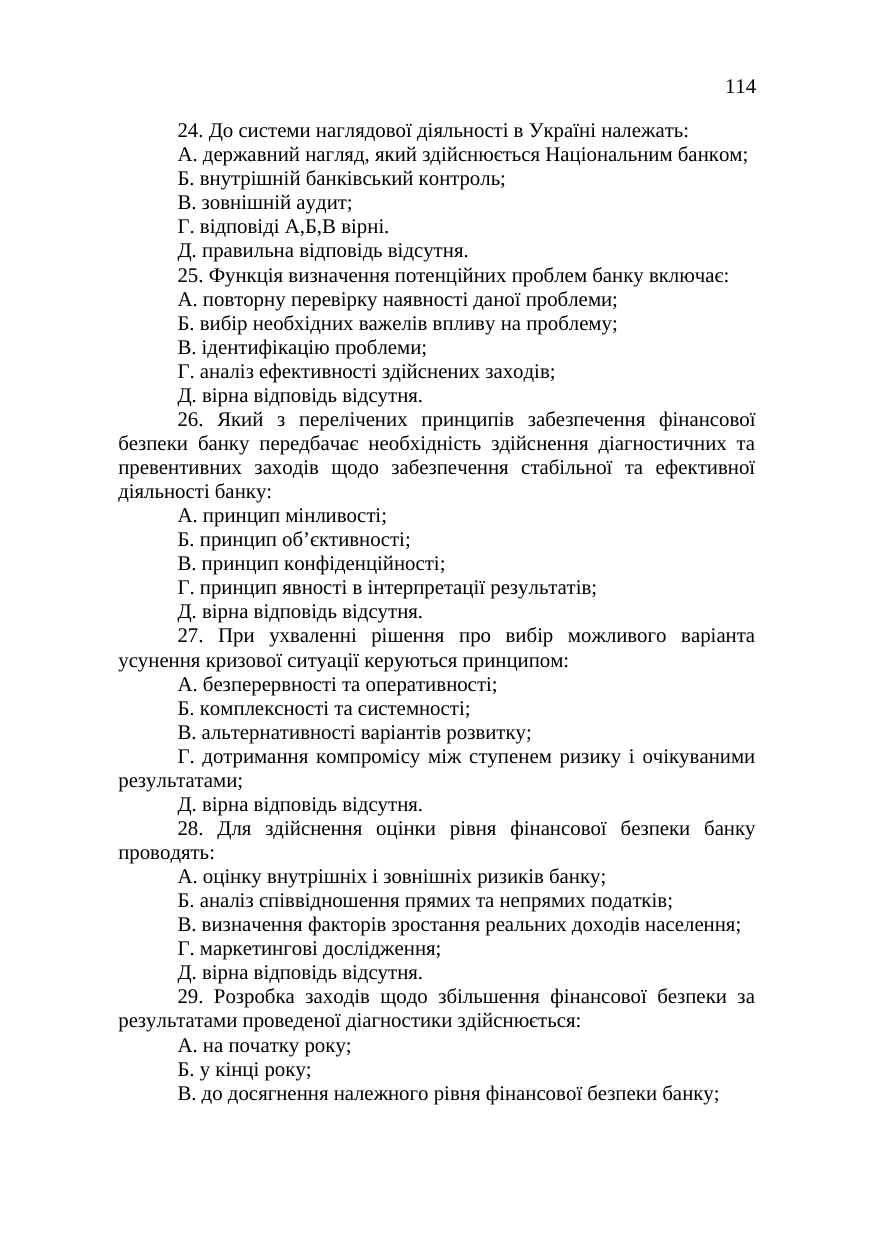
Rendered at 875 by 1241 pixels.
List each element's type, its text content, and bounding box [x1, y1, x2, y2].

text В. принцип конфіденційності; [118, 551, 756, 575]
text 29. Розробка заходів щодо збільшення фінансової безпеки за результатами проведеної діагностики здійснюється: [118, 984, 756, 1032]
text Б. принцип об’єктивності; [118, 527, 756, 551]
text В. альтернативності варіантів розвитку; [118, 720, 756, 744]
text А. державний нагляд, який здійснюється Національним банком; [118, 142, 756, 166]
text Б. вибір необхідних важелів впливу на проблему; [118, 311, 756, 335]
text В. до досягнення належного рівня фінансової безпеки банку; [118, 1081, 756, 1105]
text 27. При ухваленні рішення про вибір можливого варіанта усунення кризової ситуації керуються принципом: [118, 623, 756, 672]
text В. ідентифікацію проблеми; [118, 335, 756, 359]
text Б. аналіз співвідношення прямих та непрямих податків; [118, 888, 756, 912]
text В. зовнішній аудит; [118, 190, 756, 214]
text В. визначення факторів зростання реальних доходів населення; [118, 912, 756, 936]
text А. на початку року; [118, 1032, 756, 1057]
text Д. вірна відповідь відсутня. [118, 599, 756, 623]
text Г. дотримання компромісу між ступенем ризику і очікуваними результатами; [118, 744, 756, 792]
text Б. комплексності та системності; [118, 696, 756, 720]
text 25. Функція визначення потенційних проблем банку включає: [118, 262, 756, 287]
text Г. аналіз ефективності здійснених заходів; [118, 359, 756, 383]
text Д. вірна відповідь відсутня. [118, 792, 756, 816]
text Г. принцип явності в інтерпретації результатів; [118, 575, 756, 599]
text Г. маркетингові дослідження; [118, 936, 756, 960]
text Б. у кінці року; [118, 1057, 756, 1081]
text 26. Який з перелічених принципів забезпечення фінансової безпеки банку передбачає необхідність здійснення діагностичних та превентивних заходів щодо забезпечення стабільної та ефективної діяльності банку: [118, 407, 756, 503]
text Б. внутрішній банківський контроль; [118, 166, 756, 190]
text Д. вірна відповідь відсутня. [118, 960, 756, 984]
text 28. Для здійснення оцінки рівня фінансової безпеки банку проводять: [118, 816, 756, 864]
text А. безперервності та оперативності; [118, 672, 756, 696]
text Д. правильна відповідь відсутня. [118, 238, 756, 262]
text А. повторну перевірку наявності даної проблеми; [118, 287, 756, 311]
text 24. До системи наглядової діяльності в Україні належать: [118, 118, 756, 142]
text А. оцінку внутрішніх і зовнішніх ризиків банку; [118, 864, 756, 888]
text Д. вірна відповідь відсутня. [118, 383, 756, 407]
text А. принцип мінливості; [118, 503, 756, 527]
text Г. відповіді А,Б,В вірні. [118, 214, 756, 238]
